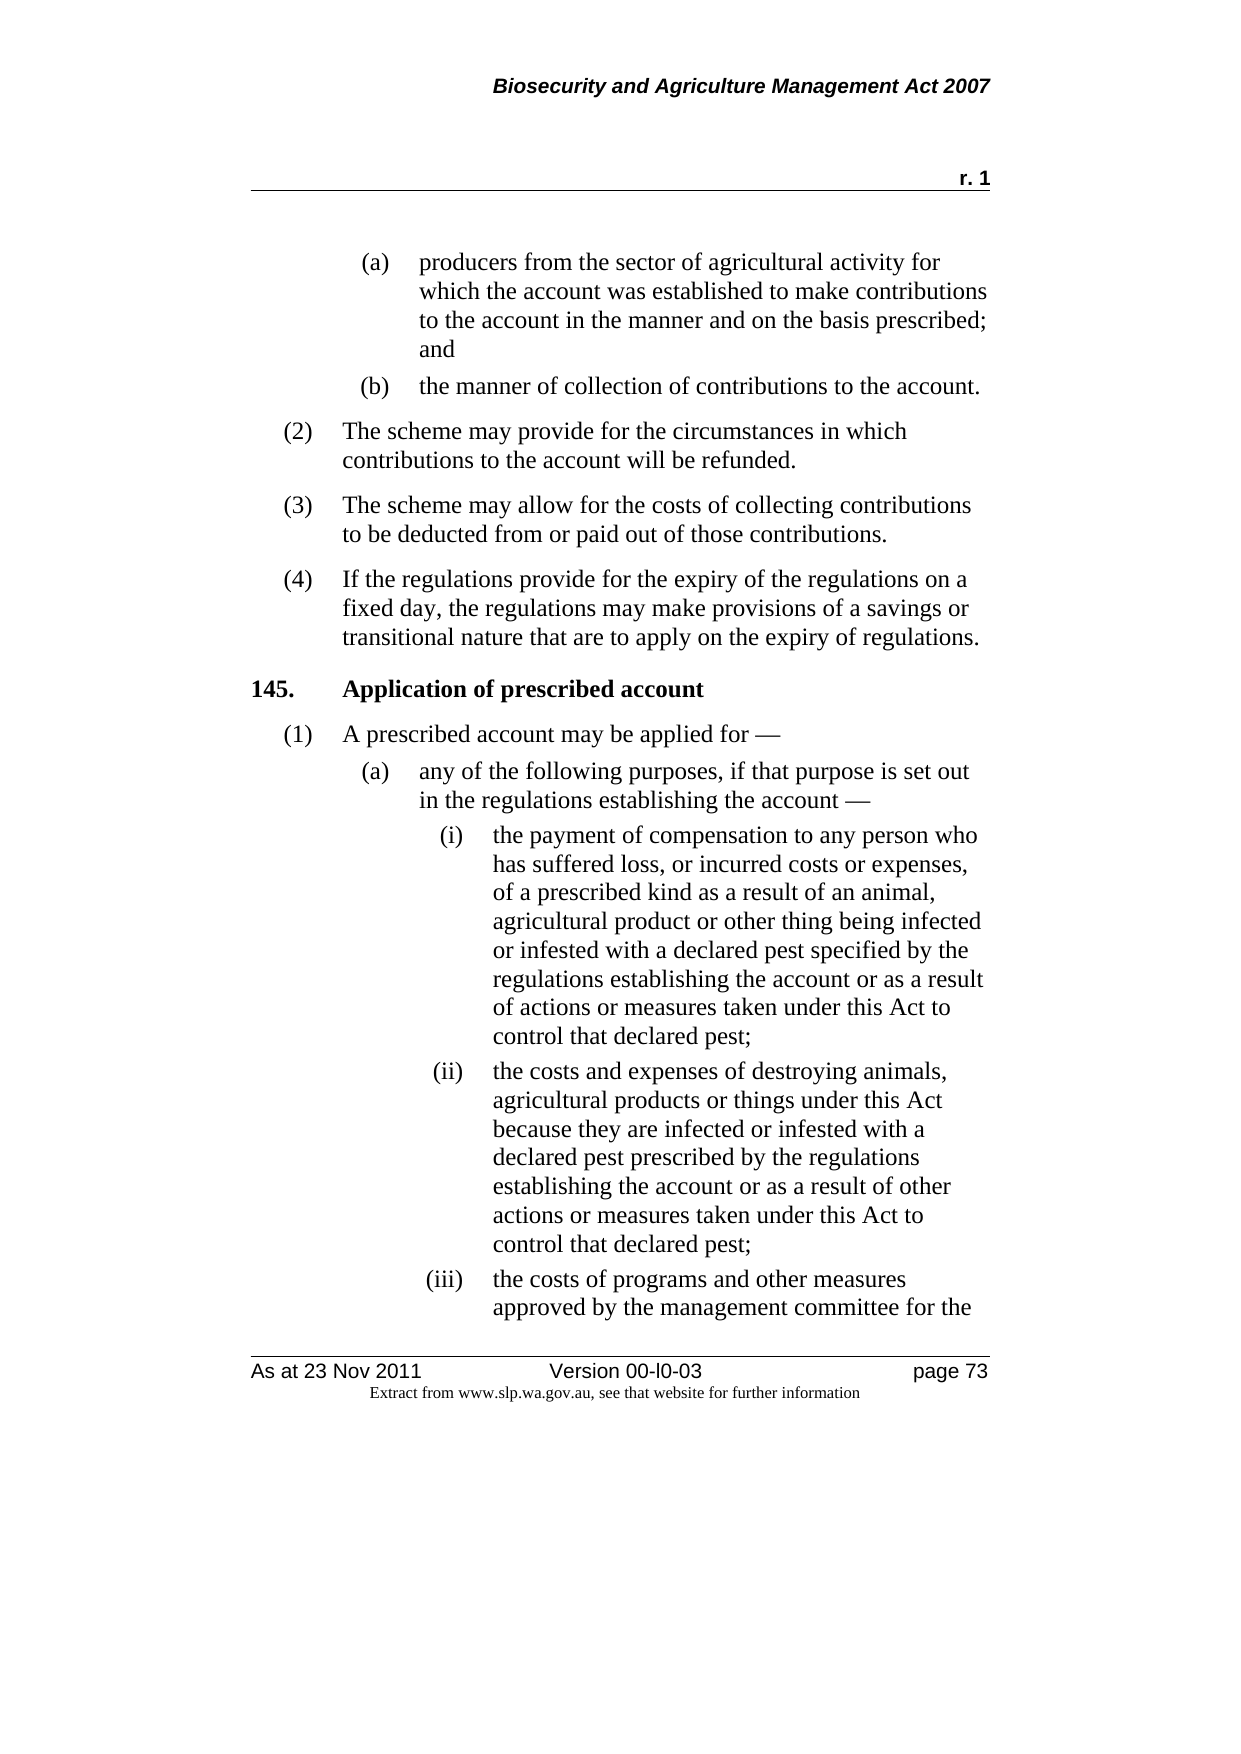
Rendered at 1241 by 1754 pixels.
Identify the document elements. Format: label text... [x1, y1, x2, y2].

text (i) the payment of compensation to any person who has suffered loss, or incurred costs or expenses, of a prescribed kind as a result of an animal, agricultural product or other thing being infected or infested with a declared pest specified by the regulations establishing the account or as a result of actions or measures taken under this Act to control that declared pest; [251, 820, 990, 1050]
text (4) If the regulations provide for the expiry of the regulations on a fixed day, the regulations may make provisions of a savings or transitional nature that are to apply on the expiry of regulations. [251, 564, 990, 651]
text (ii) the costs and expenses of destroying animals, agricultural products or things under this Act because they are infected or infested with a declared pest prescribed by the regulations establishing the account or as a result of other actions or measures taken under this Act to control that declared pest; [251, 1056, 990, 1257]
text (1) A prescribed account may be applied for — [251, 719, 990, 748]
text (3) The scheme may allow for the costs of collecting contributions to be deducted from or paid out of those contributions. [251, 490, 990, 548]
subtitle 145. Application of prescribed account [251, 674, 990, 702]
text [251, 1264, 990, 1321]
text (b) the manner of collection of contributions to the account. [251, 371, 990, 399]
text (2) The scheme may provide for the circumstances in which contributions to the account will be refunded. [251, 416, 990, 474]
text (a) producers from the sector of agricultural activity for which the account was established to make contributions to the account in the manner and on the basis prescribed; and [251, 247, 990, 362]
text (a) any of the following purposes, if that purpose is set out in the regulations establishing the account — [251, 756, 990, 814]
